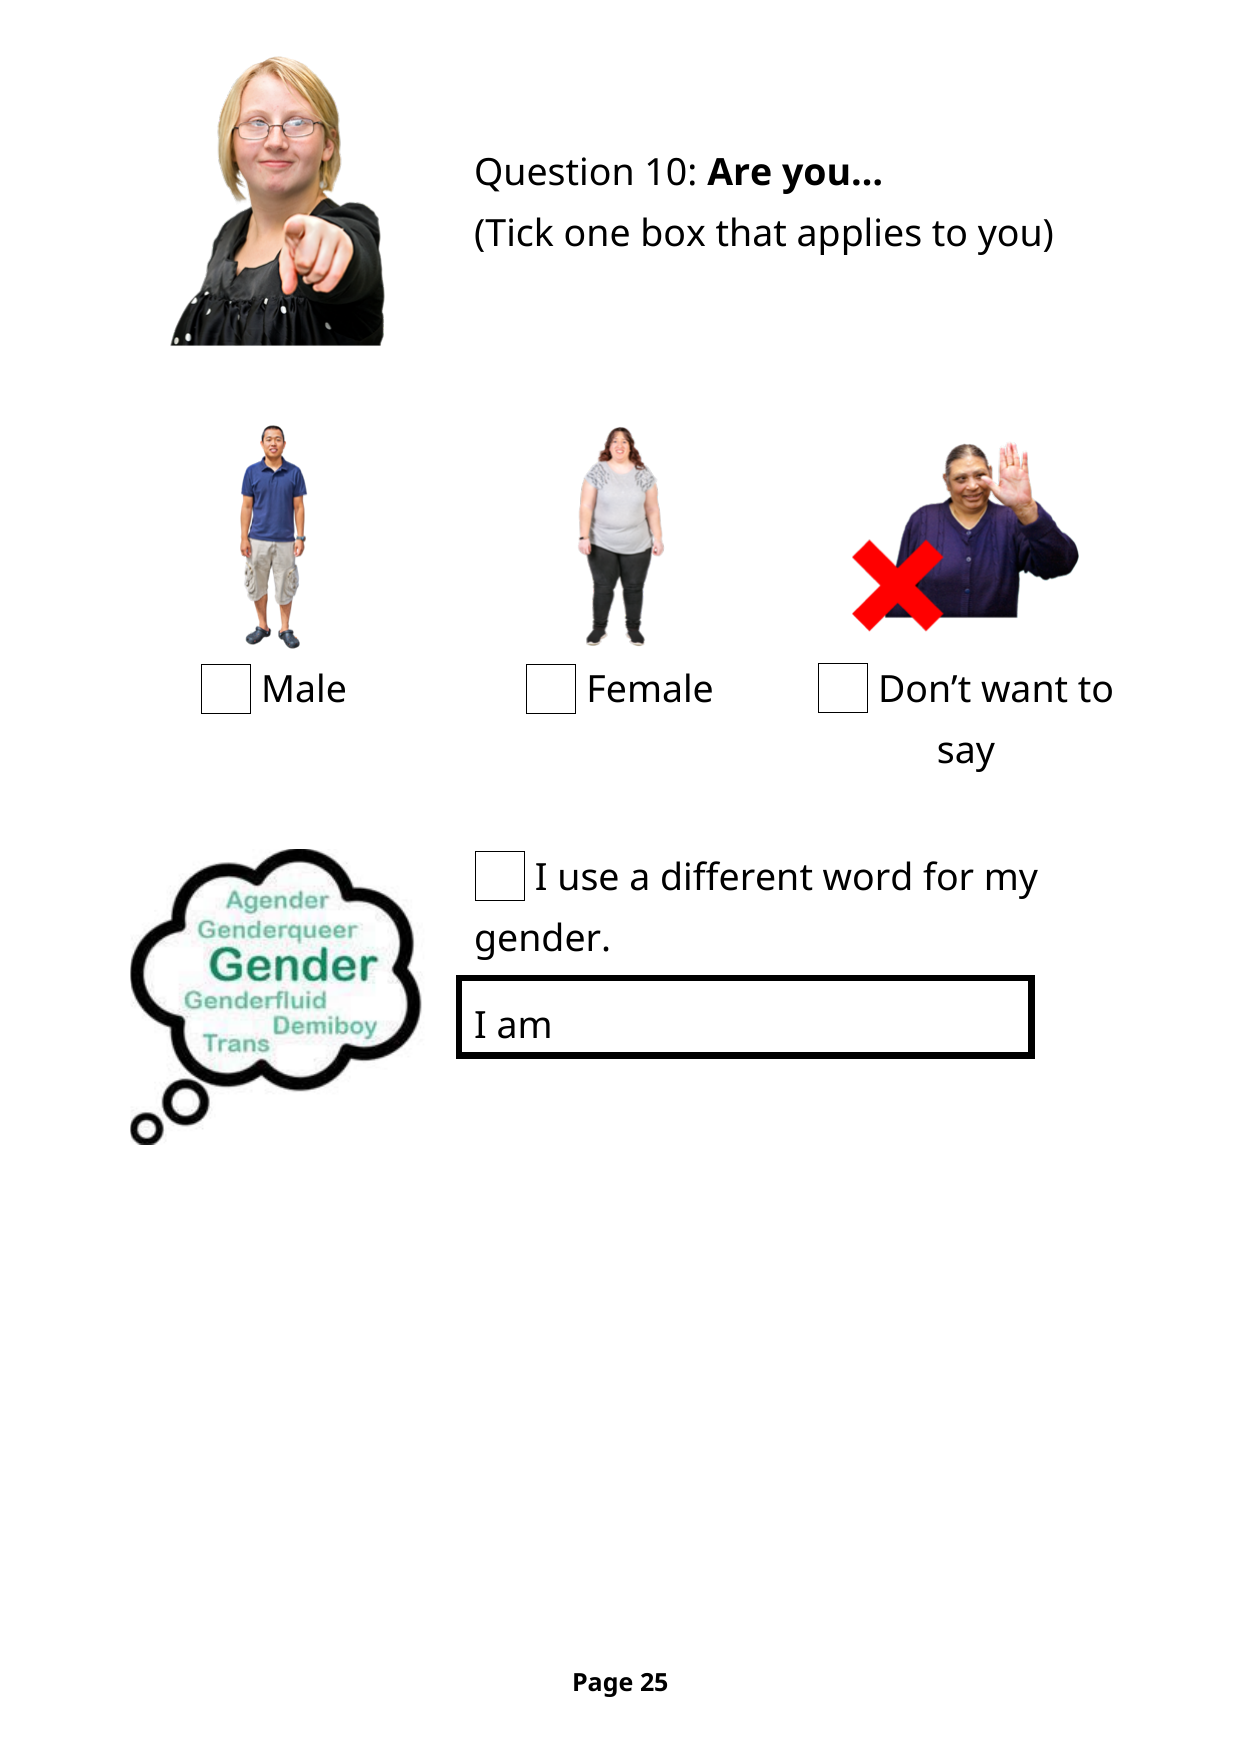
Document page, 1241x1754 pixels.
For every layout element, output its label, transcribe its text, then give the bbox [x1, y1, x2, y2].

picture [504, 421, 735, 653]
picture [130, 849, 426, 1145]
table_header [99, 850, 450, 1151]
table_header I use a different word for my gender. I am [450, 850, 1141, 1151]
table_header Question 10: Are you… (Tick one box that applies to you) [450, 54, 1141, 357]
table_header Male [100, 421, 446, 783]
picture [158, 421, 389, 653]
table_header Don’t want to say [793, 421, 1139, 783]
picture [850, 421, 1081, 652]
table_header [99, 54, 450, 357]
table_header Female [446, 421, 793, 783]
picture [129, 53, 426, 349]
